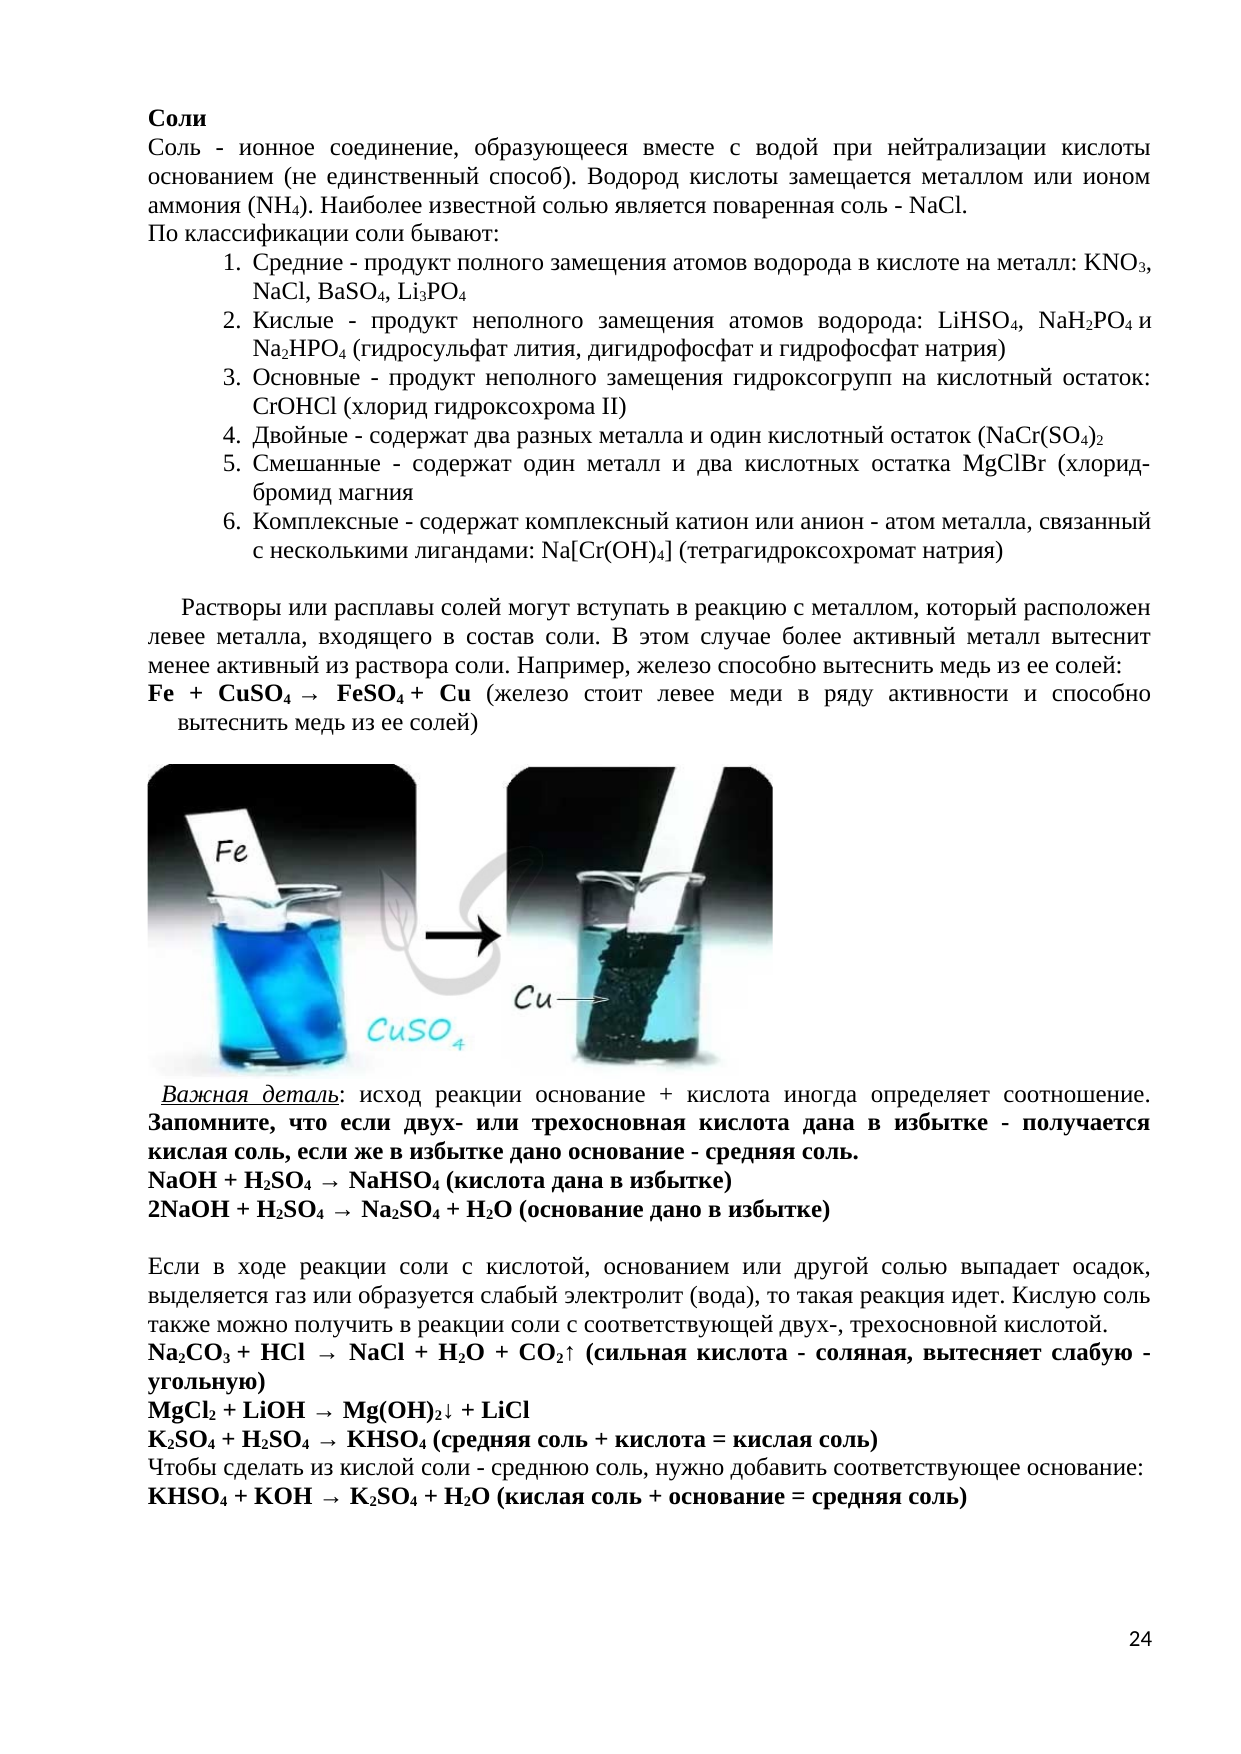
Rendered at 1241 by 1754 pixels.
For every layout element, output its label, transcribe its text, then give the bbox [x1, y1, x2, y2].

text NaOH + H2SO4 → NaHSO4 (кислота дана в избытке) [148, 1165, 1152, 1194]
text Fe + CuSO4 → FeSO4 + Cu (железо стоит левее меди в ряду активности и способно вытеснить медь из ее солей) [148, 678, 1152, 736]
text Растворы или расплавы солей могут вступать в реакцию с металлом, который расположен левее металла, входящего в состав соли. В этом случае более активный металл вытеснит менее активный из раствора соли. Например, железо способно вытеснить медь из ее солей: [148, 592, 1152, 678]
list Смешанные - содержат один металл и два кислотных остатка MgClBr (хлорид-бромид магния [223, 448, 1152, 506]
text Соли [148, 103, 1152, 132]
text MgCl2 + LiOH → Mg(OH)2↓ + LiCl [148, 1395, 1152, 1424]
text K2SO4 + H2SO4 → KHSO4 (средняя соль + кислота = кислая соль) [148, 1424, 1152, 1452]
text Na2CO3 + HCl → NaCl + H2O + CO2↑ (сильная кислота - соляная, вытесняет слабую - угольную) [148, 1337, 1152, 1395]
list Средние - продукт полного замещения атомов водорода в кислоте на металл: KNO3, NaCl, BaSO4, Li3PO4 [223, 247, 1152, 305]
picture [147, 764, 773, 1079]
text KHSO4 + KOH → K2SO4 + H2O (кислая соль + основание = средняя соль) [148, 1481, 1152, 1510]
text Соль - ионное соединение, образующееся вместе с водой при нейтрализации кислоты основанием (не единственный способ). Водород кислоты замещается металлом или ионом аммония (NH4). Наиболее известной солью является поваренная соль - NaCl. [148, 132, 1152, 218]
text По классификации соли бывают: [148, 218, 1152, 247]
text 2NaOH + H2SO4 → Na2SO4 + H2O (основание дано в избытке) [148, 1194, 1152, 1222]
text Чтобы сделать из кислой соли - среднюю соль, нужно добавить соответствующее основание: [148, 1452, 1152, 1481]
text Важная деталь: исход реакции основание + кислота иногда определяет соотношение. Запомните, что если двух- или трехосновная кислота дана в избытке - получается кислая соль, если же в избытке дано основание - средняя соль. [148, 1079, 1152, 1165]
list Комплексные - содержат комплексный катион или анион - атом металла, связанный с несколькими лигандами: Na[Cr(OH)4] (тетрагидроксохромат натрия) [223, 506, 1152, 563]
text Если в ходе реакции соли с кислотой, основанием или другой солью выпадает осадок, выделяется газ или образуется слабый электролит (вода), то такая реакция идет. Кислую соль также можно получить в реакции соли с соответствующей двух-, трехосновной кислотой. [148, 1251, 1152, 1337]
list Кислые - продукт неполного замещения атомов водорода: LiHSO4, NaH2PO4 и Na2HPO4 (гидросульфат лития, дигидрофосфат и гидрофосфат натрия) [223, 305, 1152, 362]
list Двойные - содержат два разных металла и один кислотный остаток (NaCr(SO4)2 [223, 420, 1152, 448]
list Основные - продукт неполного замещения гидроксогрупп на кислотный остаток: CrOHCl (хлорид гидроксохрома II) [223, 362, 1152, 420]
